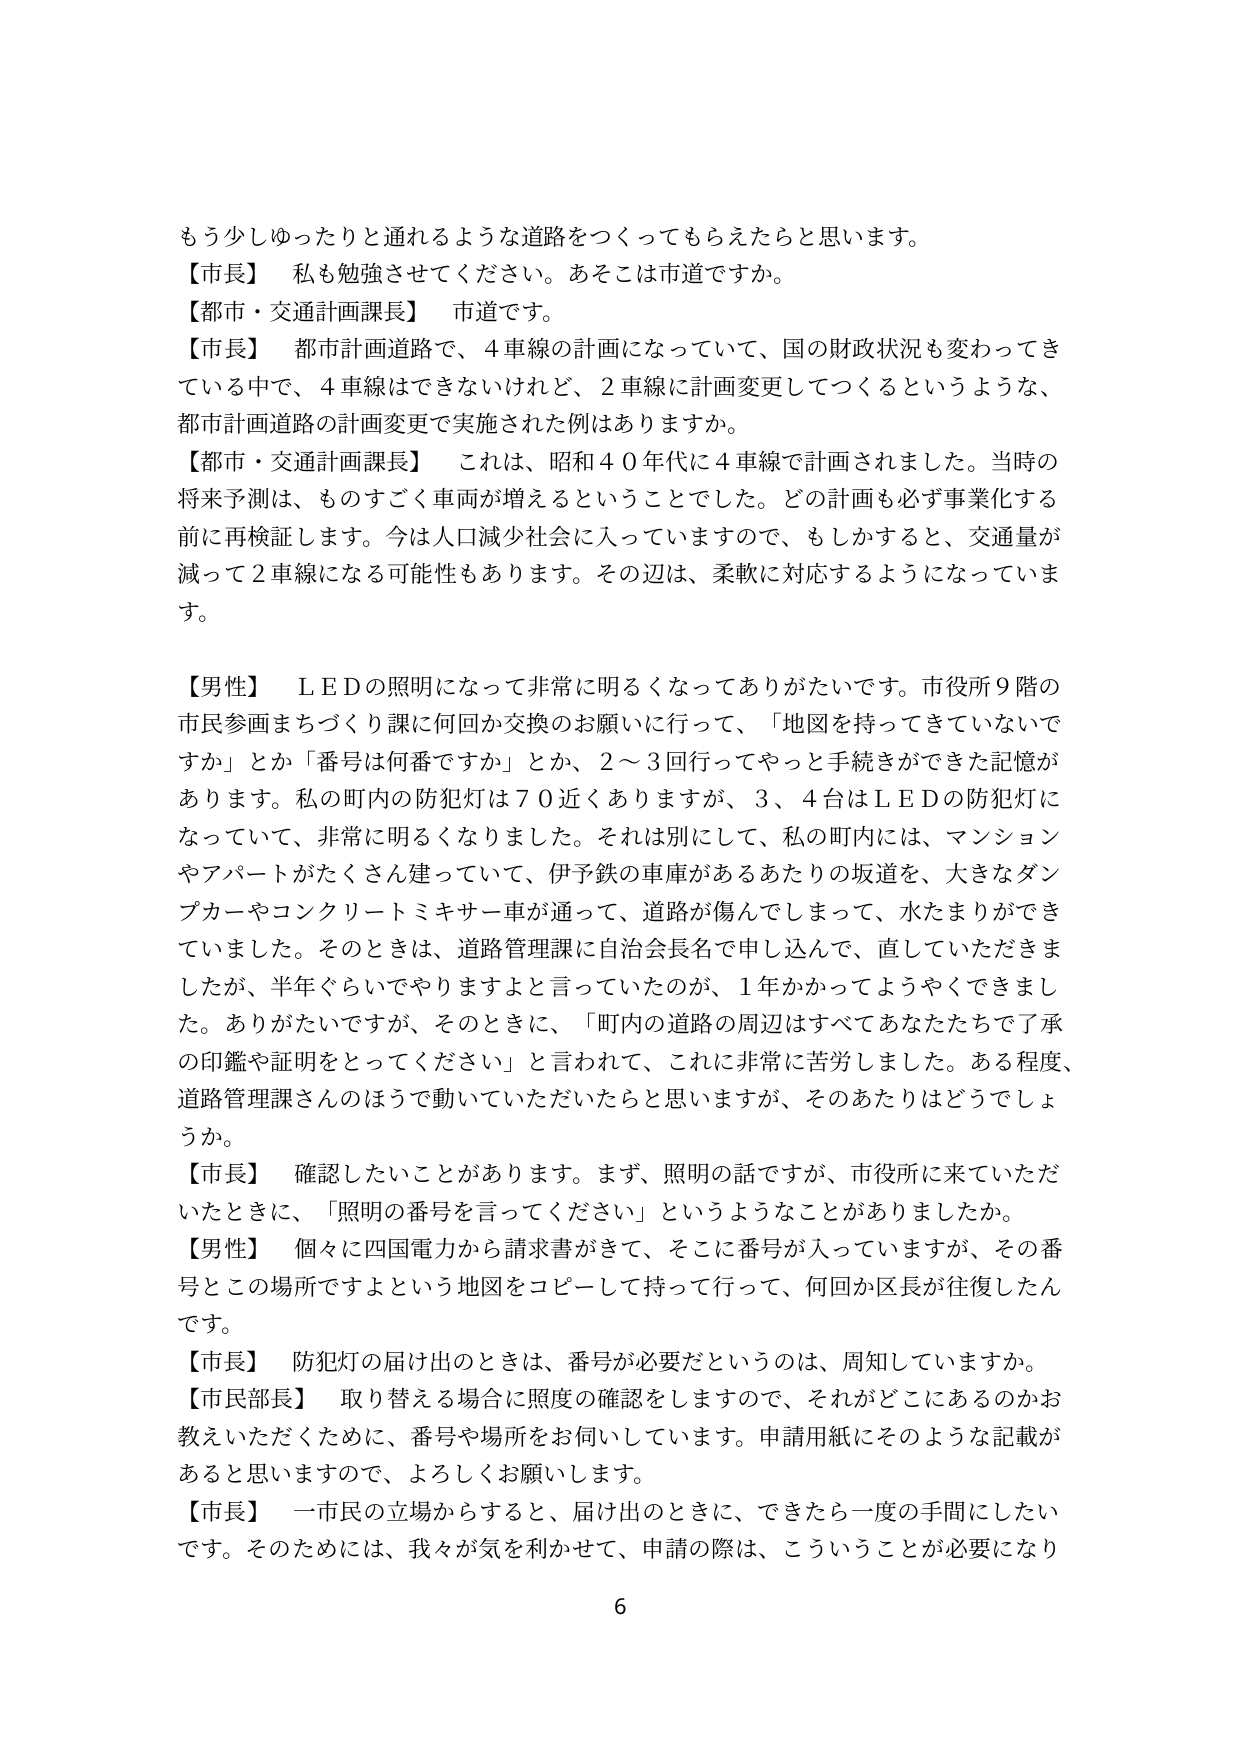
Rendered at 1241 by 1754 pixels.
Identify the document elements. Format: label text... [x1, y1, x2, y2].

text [177, 1492, 1063, 1567]
text 【市民部長】 取り替える場合に照度の確認をしますので、それがどこにあるのかお教えいただくために、番号や場所をお伺いしています。申請用紙にそのような記載があると思いますので、よろしくお願いします。 [177, 1379, 1063, 1492]
text 【市長】 都市計画道路で、４車線の計画になっていて、国の財政状況も変わってきている中で、４車線はできないけれど、２車線に計画変更してつくるというような、都市計画道路の計画変更で実施された例はありますか。 [177, 329, 1063, 442]
text 【都市・交通計画課長】 これは、昭和４０年代に４車線で計画されました。当時の将来予測は、ものすごく車両が増えるということでした。どの計画も必ず事業化する前に再検証します。今は人口減少社会に入っていますので、もしかすると、交通量が減って２車線になる可能性もあります。その辺は、柔軟に対応するようになっています。 [177, 442, 1063, 629]
text 【市長】 私も勉強させてください。あそこは市道ですか。 [177, 254, 1063, 292]
text 【都市・交通計画課長】 市道です。 [177, 292, 1063, 329]
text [177, 217, 1063, 254]
text 【男性】 ＬＥＤの照明になって非常に明るくなってありがたいです。市役所９階の市民参画まちづくり課に何回か交換のお願いに行って、「地図を持ってきていないですか」とか「番号は何番ですか」とか、２～３回行ってやっと手続きができた記憶があります。私の町内の防犯灯は７０近くありますが、３、４台はＬＥＤの防犯灯になっていて、非常に明るくなりました。それは別にして、私の町内には、マンションやアパートがたくさん建っていて、伊予鉄の車庫があるあたりの坂道を、大きなダンプカーやコンクリートミキサー車が通って、道路が傷んでしまって、水たまりができていました。そのときは、道路管理課に自治会長名で申し込んで、直していただきましたが、半年ぐらいでやりますよと言っていたのが、１年かかってようやくできました。ありがたいですが、そのときに、「町内の道路の周辺はすべてあなたたちで了承の印鑑や証明をとってください」と言われて、これに非常に苦労しました。ある程度、道路管理課さんのほうで動いていただいたらと思いますが、そのあたりはどうでしょうか。 [177, 667, 1063, 1154]
text 【男性】 個々に四国電力から請求書がきて、そこに番号が入っていますが、その番号とこの場所ですよという地図をコピーして持って行って、何回か区長が往復したんです。 [177, 1229, 1063, 1342]
text 【市長】 確認したいことがあります。まず、照明の話ですが、市役所に来ていただいたときに、「照明の番号を言ってください」というようなことがありましたか。 [177, 1154, 1063, 1229]
text 【市長】 防犯灯の届け出のときは、番号が必要だというのは、周知していますか。 [177, 1342, 1063, 1379]
